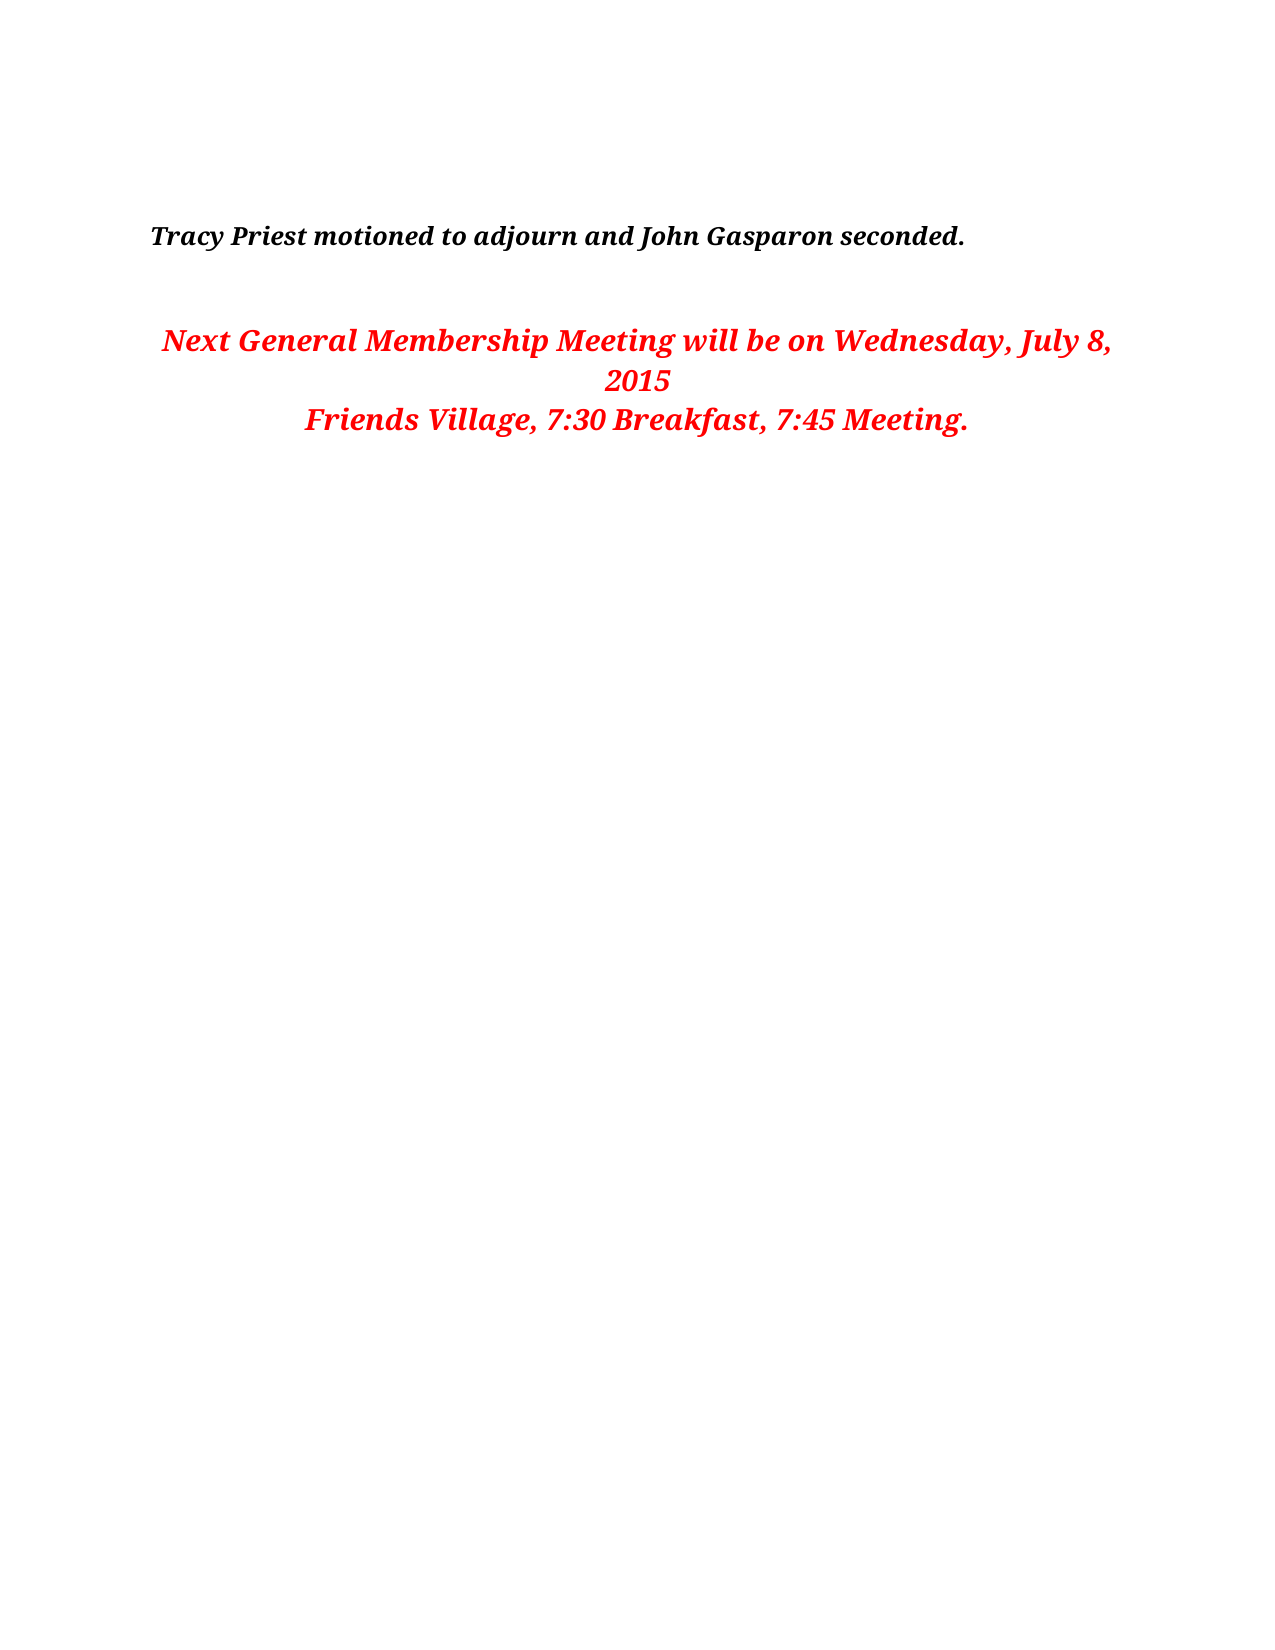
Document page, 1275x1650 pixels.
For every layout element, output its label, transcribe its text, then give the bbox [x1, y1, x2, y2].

text Friends Village, 7:30 Breakfast, 7:45 Meeting. [150, 400, 1125, 439]
text Tracy Priest motioned to adjourn and John Gasparon seconded. [150, 218, 1125, 252]
text Next General Membership Meeting will be on Wednesday, July 8, 2015 [150, 320, 1125, 400]
